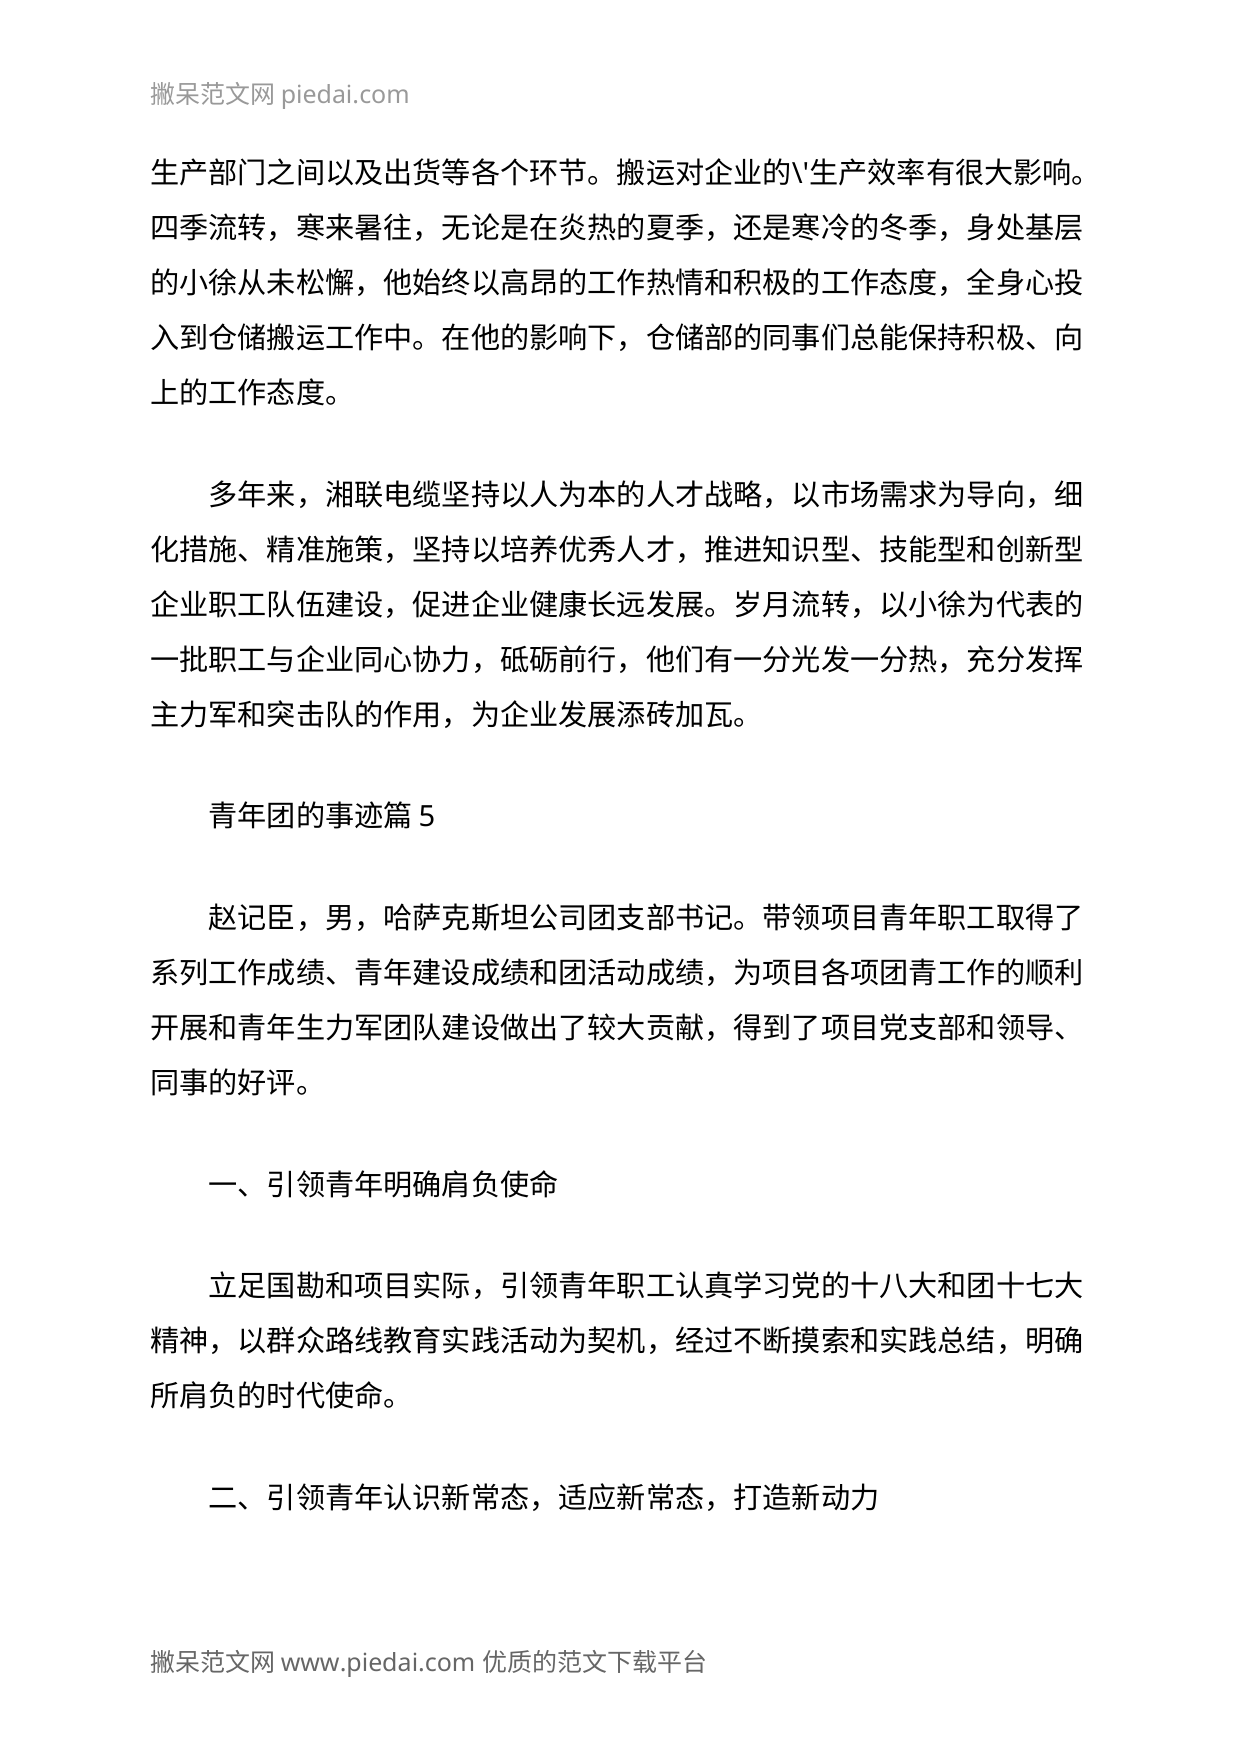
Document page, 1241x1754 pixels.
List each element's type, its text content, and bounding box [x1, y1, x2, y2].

text 赵记臣，男，哈萨克斯坦公司团支部书记。带领项目青年职工取得了系列工作成绩、青年建设成绩和团活动成绩，为项目各项团青工作的顺利开展和青年生力军团队建设做出了较大贡献，得到了项目党支部和领导、同事的好评。 [150, 895, 1090, 1102]
text 二、引领青年认识新常态，适应新常态，打造新动力 [150, 1474, 1090, 1517]
text 青年团的事迹篇5 [150, 793, 1090, 835]
text 多年来，湘联电缆坚持以人为本的人才战略，以市场需求为导向，细化措施、精准施策，坚持以培养优秀人才，推进知识型、技能型和创新型企业职工队伍建设，促进企业健康长远发展。岁月流转，以小徐为代表的一批职工与企业同心协力，砥砺前行，他们有一分光发一分热，充分发挥主力军和突击队的作用，为企业发展添砖加瓦。 [150, 471, 1090, 733]
text 一、引领青年明确肩负使命 [150, 1161, 1090, 1203]
text 立足国勘和项目实际，引领青年职工认真学习党的十八大和团十七大精神，以群众路线教育实践活动为契机，经过不断摸索和实践总结，明确所肩负的时代使命。 [150, 1263, 1090, 1415]
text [150, 150, 1090, 412]
